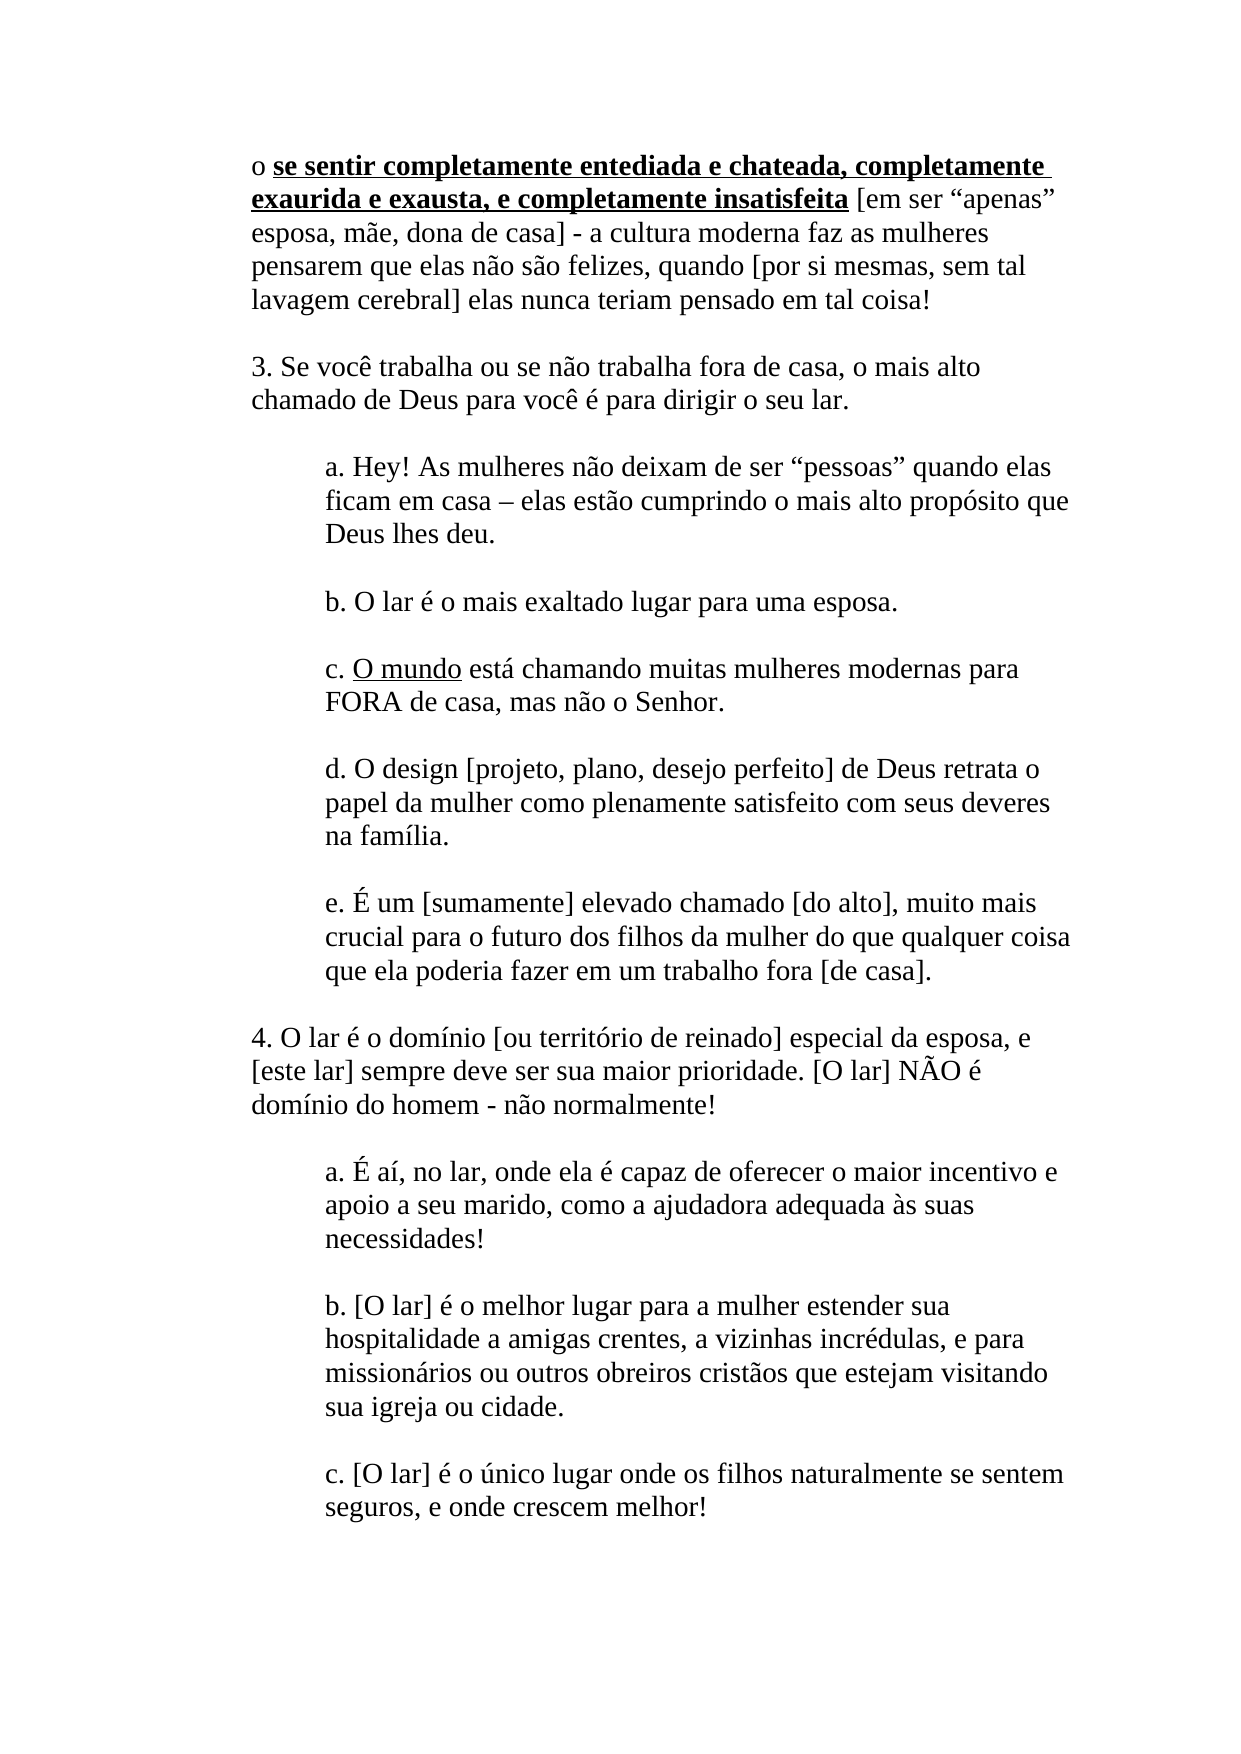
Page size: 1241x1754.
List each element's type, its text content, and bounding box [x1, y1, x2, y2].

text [251, 148, 1079, 416]
text a. Hey! As mulheres não deixam de ser “pessoas” quando elas ficam em casa – elas estão cumprindo o mais alto propósito que Deus lhes deu. b. O lar é o mais exaltado lugar para uma esposa. c. O mundo está chamando muitas mulheres modernas para FORA de casa, mas não o Senhor. d. O design [projeto, plano, desejo perfeito] de Deus retrata o papel da mulher como plenamente satisfeito com seus deveres na família. e. É um [sumamente] elevado chamado [do alto], muito mais crucial para o futuro dos filhos da mulher do que qualquer coisa que ela poderia fazer em um trabalho fora [de casa]. [325, 416, 1079, 986]
text a. É aí, no lar, onde ela é capaz de oferecer o maior incentivo e apoio a seu marido, como a ajudadora adequada às suas necessidades! b. [O lar] é o melhor lugar para a mulher estender sua hospitalidade a amigas crentes, a vizinhas incrédulas, e para missionários ou outros obreiros cristãos que estejam visitando sua igreja ou cidade. c. [O lar] é o único lugar onde os filhos naturalmente se sentem seguros, e onde crescem melhor! [325, 1120, 1079, 1523]
text 4. O lar é o domínio [ou território de reinado] especial da esposa, e [este lar] sempre deve ser sua maior prioridade. [O lar] NÃO é domínio do homem - não normalmente! [251, 986, 1079, 1120]
